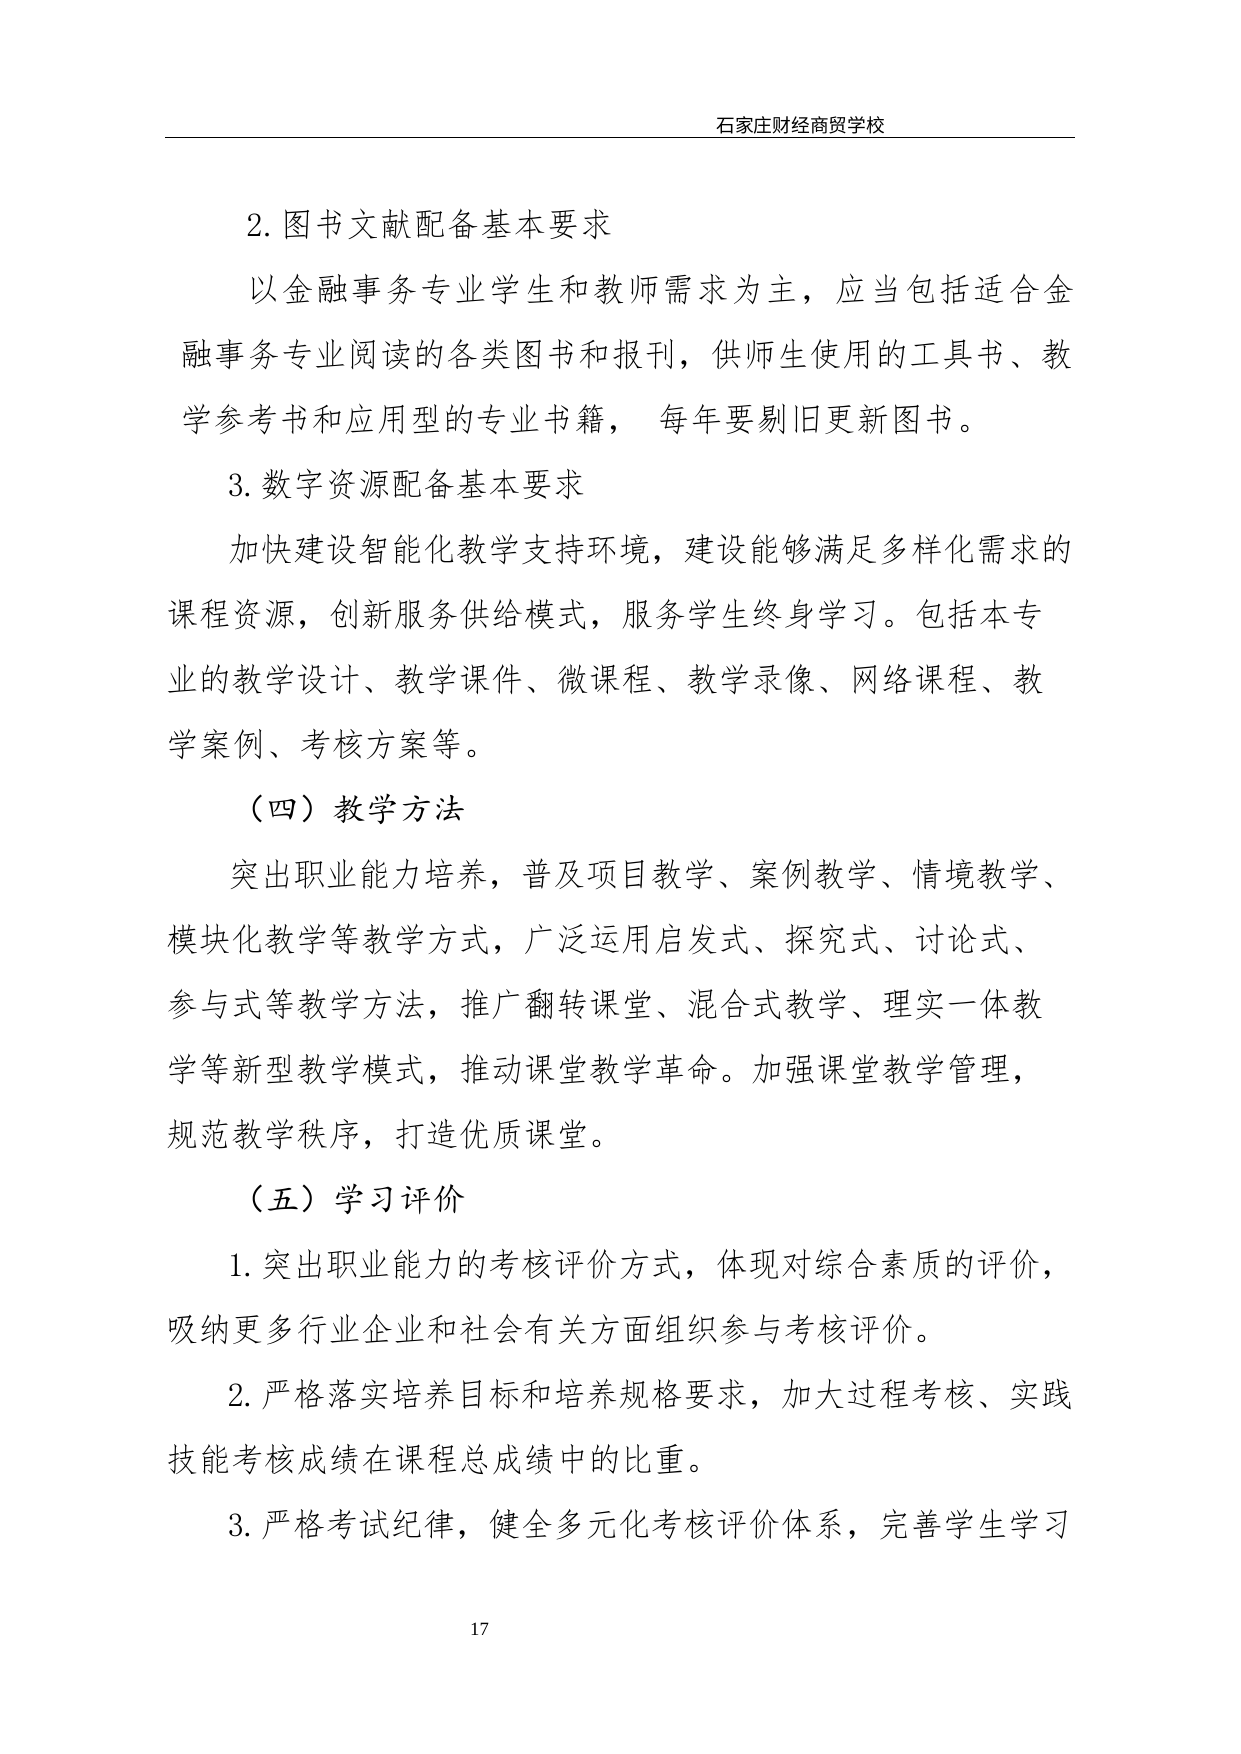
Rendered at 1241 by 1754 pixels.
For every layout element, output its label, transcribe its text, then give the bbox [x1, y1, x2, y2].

text （五）学习评价 [165, 1165, 1075, 1230]
text 加快建设智能化教学支持环境，建设能够满足多样化需求的课程资源，创新服务供给模式，服务学生终身学习。包括本专业的教学设计、教学课件、微课程、教学录像、网络课程、教学案例、考核方案等。 [165, 515, 1075, 775]
text 1.突出职业能力的考核评价方式，体现对综合素质的评价，吸纳更多行业企业和社会有关方面组织参与考核评价。 [165, 1230, 1075, 1360]
text 2.严格落实培养目标和培养规格要求，加大过程考核、实践技能考核成绩在课程总成绩中的比重。 [165, 1360, 1075, 1490]
text （四）教学方法 [165, 775, 1075, 840]
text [165, 1490, 1075, 1555]
text 2.图书文献配备基本要求 [179, 190, 1075, 255]
text 以金融事务专业学生和教师需求为主，应当包括适合金融事务专业阅读的各类图书和报刊，供师生使用的工具书、教学参考书和应用型的专业书籍， 每年要剔旧更新图书。 [179, 255, 1075, 450]
text 3.数字资源配备基本要求 [165, 450, 1075, 515]
text 突出职业能力培养，普及项目教学、案例教学、情境教学、模块化教学等教学方式，广泛运用启发式、探究式、讨论式、参与式等教学方法，推广翻转课堂、混合式教学、理实一体教学等新型教学模式，推动课堂教学革命。加强课堂教学管理，规范教学秩序，打造优质课堂。 [165, 840, 1075, 1165]
